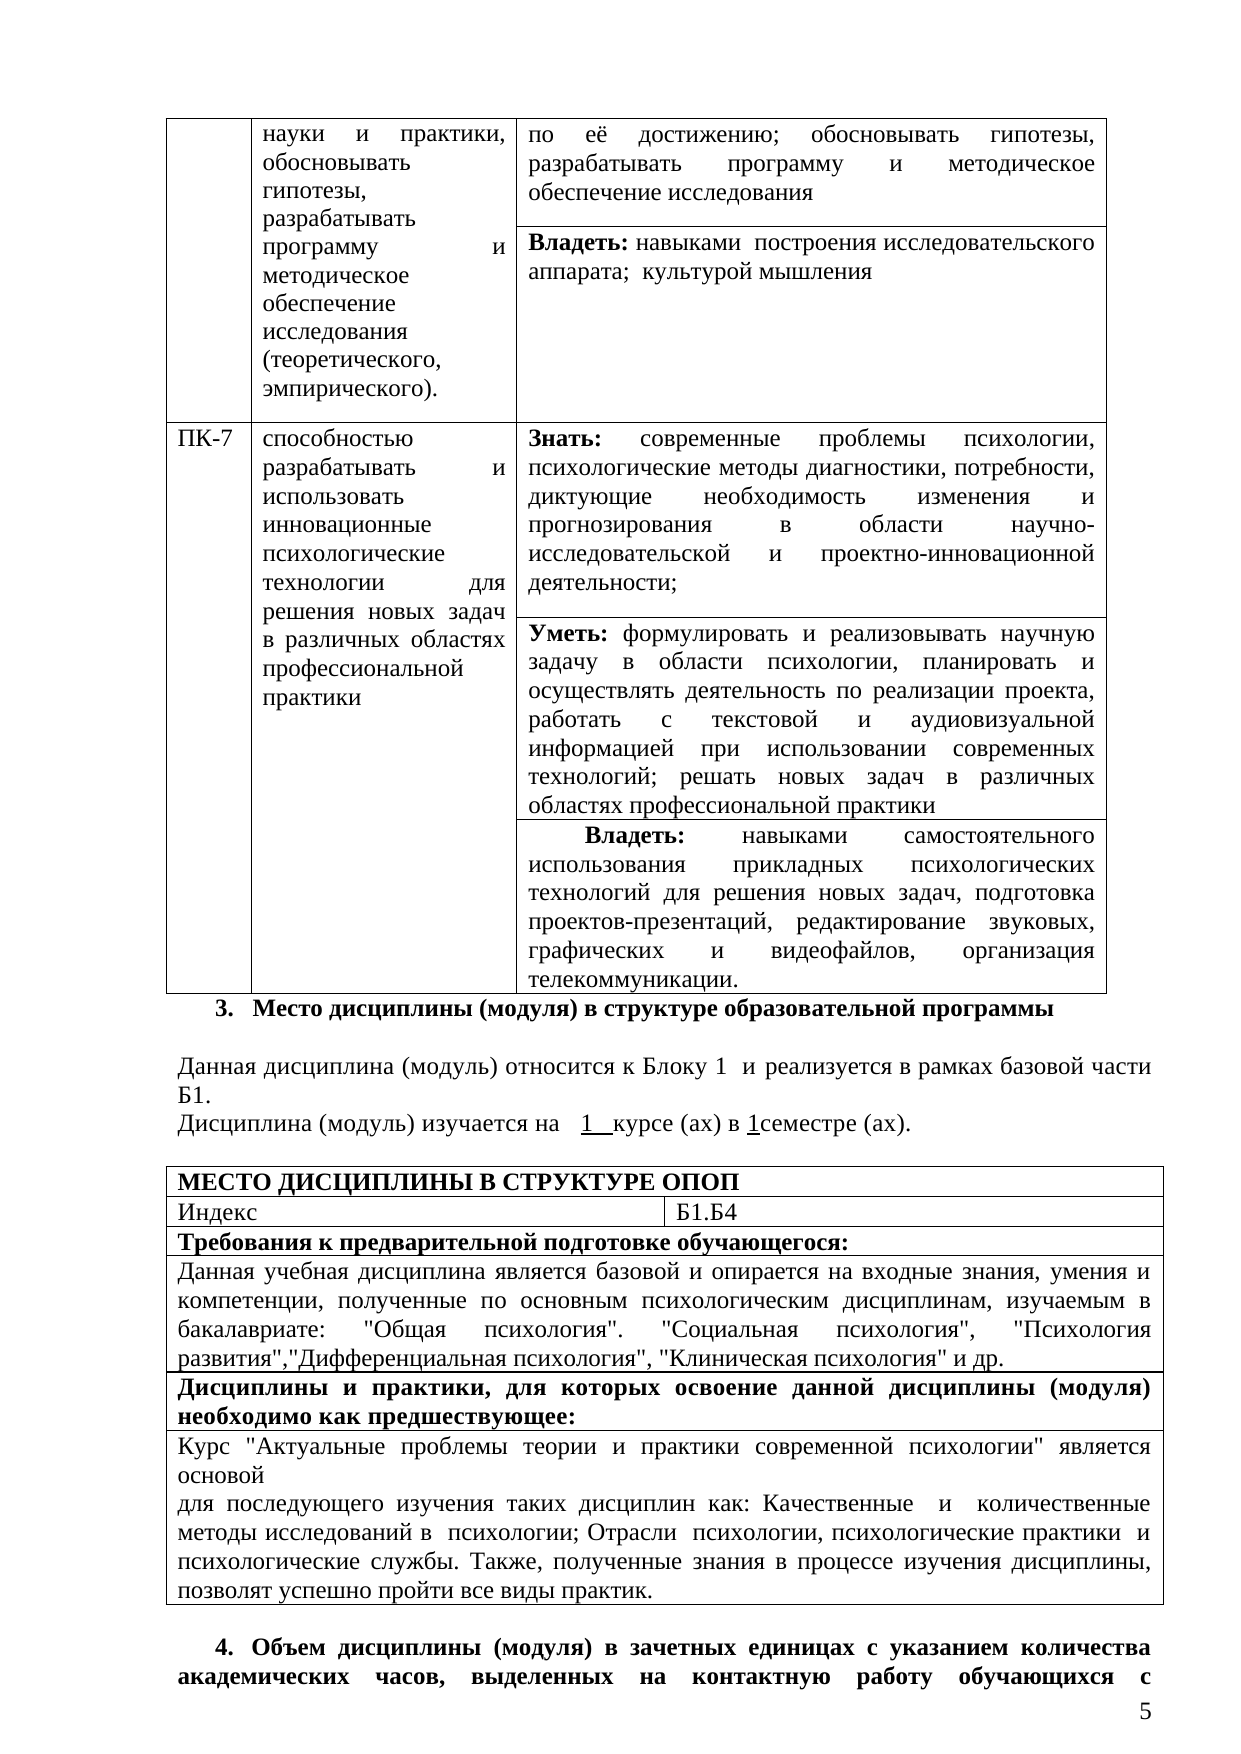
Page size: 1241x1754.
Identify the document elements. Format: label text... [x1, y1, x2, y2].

table_cell Индекс [167, 1197, 664, 1226]
table_cell Б1.Б4 [665, 1197, 1163, 1226]
table_cell Уметь: формулировать и реализовывать научную задачу в области психологии, планировать и осуществлять деятельность по реализации проекта, работать с текстовой и аудиовизуальной информацией при использовании современных технологий; решать новых задач в различных областях профессиональной практики [517, 618, 1106, 819]
table_cell ПК-7 [167, 423, 251, 992]
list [177, 1632, 1152, 1690]
table_header МЕСТО ДИСЦИПЛИНЫ В СТРУКТУРЕ ОПОП [167, 1167, 1163, 1196]
table_cell Владеть: навыками самостоятельного использования прикладных психологических технологий для решения новых задач, подготовка проектов-презентаций, редактирование звуковых, графических и видеофайлов, организация телекоммуникации. [517, 820, 1106, 992]
list Место дисциплины (модуля) в структуре образовательной программы [215, 993, 1152, 1022]
text Данная дисциплина (модуль) относится к Блоку 1 и реализуется в рамках базовой части Б1. [177, 1051, 1152, 1108]
table_cell Данная учебная дисциплина является базовой и опирается на входные знания, умения и компетенции, полученные по основным психологическим дисциплинам, изучаемым в бакалавриате: "Общая психология". "Социальная психология", "Психология развития","Дифференциальная психология", "Клиническая психология" и др. [167, 1256, 1163, 1371]
table_cell Владеть: навыками построения исследовательского аппарата; культурой мышления [517, 227, 1106, 422]
table_cell Курс "Актуальные проблемы теории и практики современной психологии" является основой для последующего изучения таких дисциплин как: Качественные и количественные методы исследований в психологии; Отрасли психологии, психологические практики и психологические службы. Также, полученные знания в процессе изучения дисциплины, позволят успешно пройти все виды практик. [167, 1431, 1163, 1603]
table_cell Дисциплины и практики, для которых освоение данной дисциплины (модуля) необходимо как предшествующее: [167, 1373, 1163, 1430]
table_cell Требования к предварительной подготовке обучающегося: [167, 1227, 1163, 1255]
table_cell Знать: современные проблемы психологии, психологические методы диагностики, потребности, диктующие необходимость изменения и прогнозирования в области научно-исследовательской и проектно-инновационной деятельности; [517, 423, 1106, 617]
text Дисциплина (модуль) изучается на 1 курсе (ах) в 1семестре (ах). [177, 1108, 1152, 1137]
table_cell способностью разрабатывать и использовать инновационные психологические технологии для решения новых задач в различных областях профессиональной практики [252, 423, 516, 992]
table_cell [517, 119, 1106, 226]
